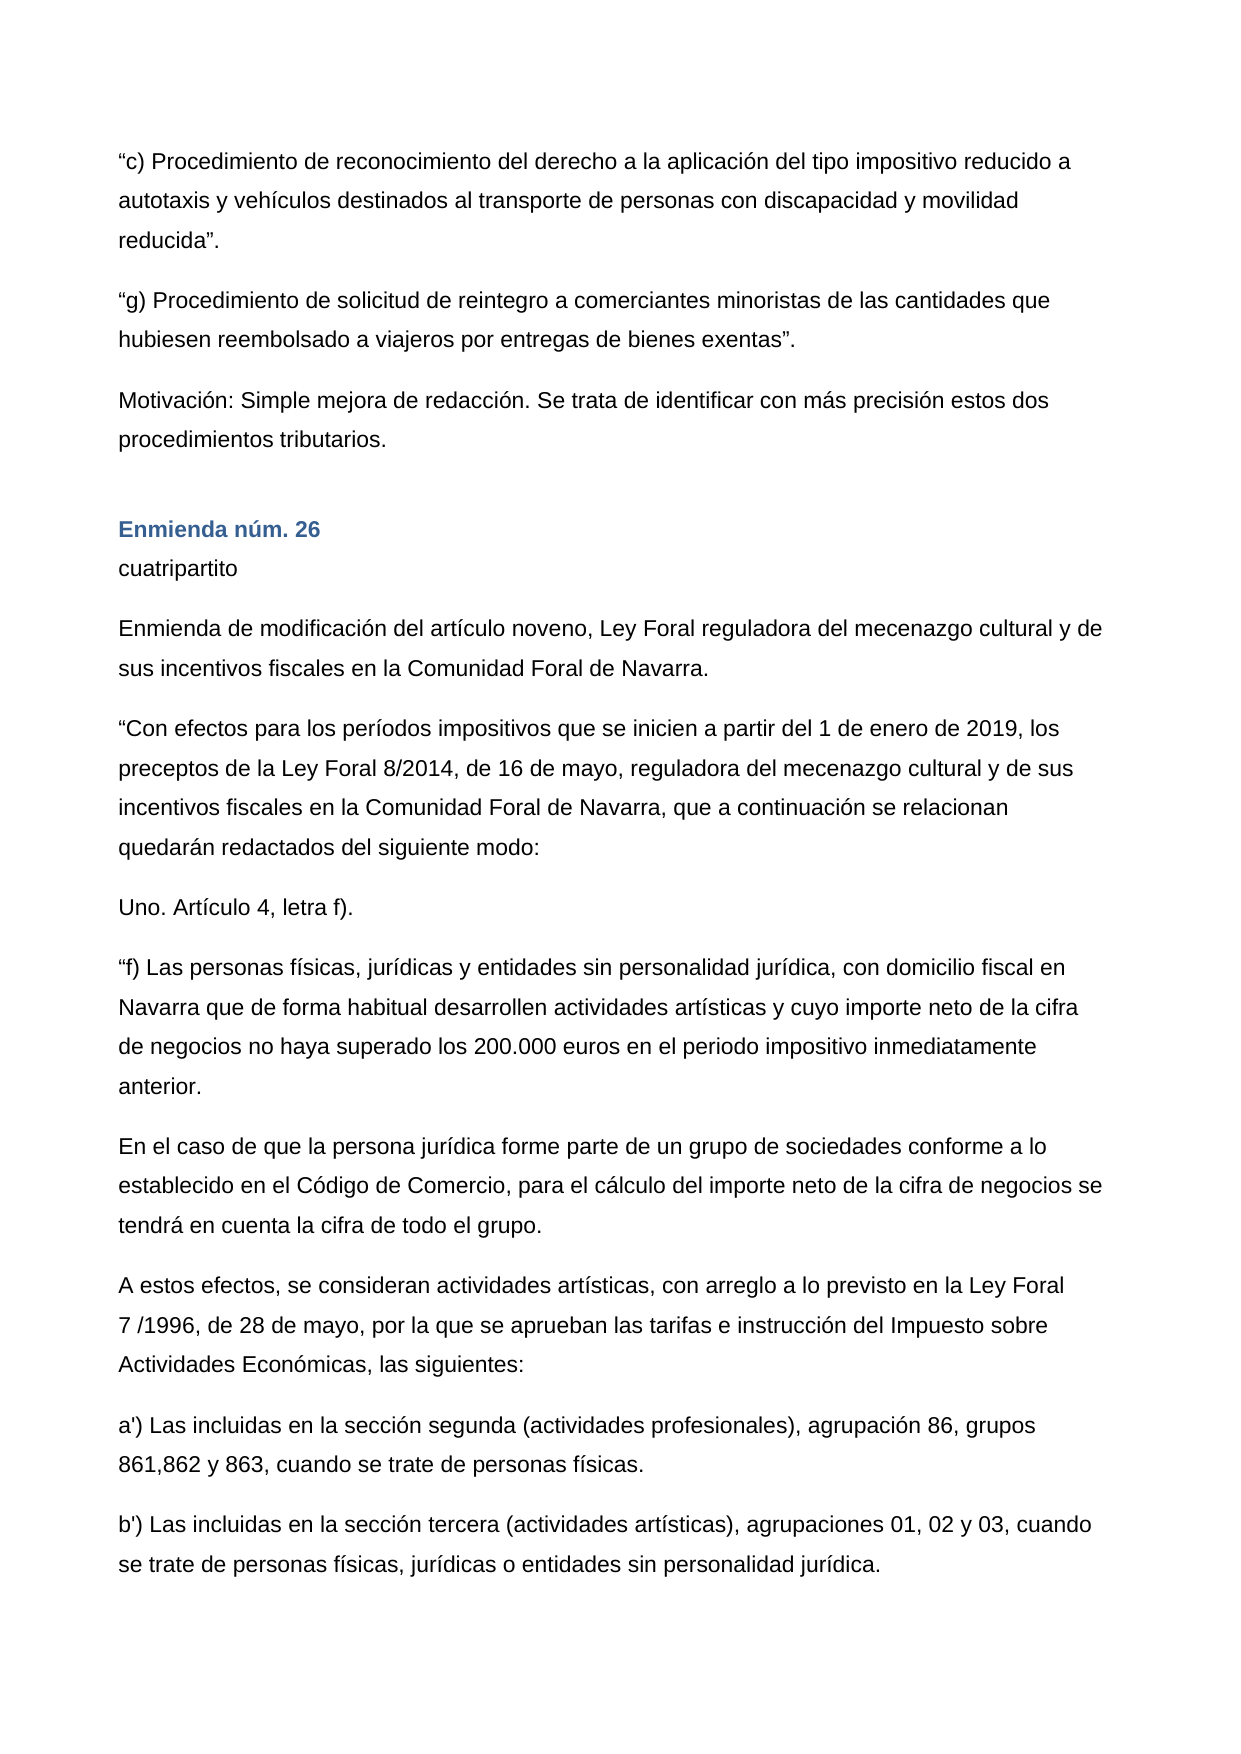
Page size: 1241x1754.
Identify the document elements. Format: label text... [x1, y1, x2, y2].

text b') Las incluidas en la sección tercera (actividades artísticas), agrupaciones 01, 02 y 03, cuando se trate de personas físicas, jurídicas o entidades sin personalidad jurídica. [118, 1511, 1107, 1577]
text Motivación: Simple mejora de redacción. Se trata de identificar con más precisión estos dos procedimientos tributarios. [118, 387, 1107, 452]
text “c) Procedimiento de reconocimiento del derecho a la aplicación del tipo impositivo reducido a autotaxis y vehículos destinados al transporte de personas con discapacidad y movilidad reducida”. [118, 148, 1107, 253]
subtitle Enmienda núm. 26 [118, 516, 1107, 542]
text “Con efectos para los períodos impositivos que se inicien a partir del 1 de enero de 2019, los preceptos de la Ley Foral 8/2014, de 16 de mayo, reguladora del mecenazgo cultural y de sus incentivos fiscales en la Comunidad Foral de Navarra, que a continuación se relacionan quedarán redactados del siguiente modo: [118, 715, 1107, 860]
text “f) Las personas físicas, jurídicas y entidades sin personalidad jurídica, con domicilio fiscal en Navarra que de forma habitual desarrollen actividades artísticas y cuyo importe neto de la cifra de negocios no haya superado los 200.000 euros en el periodo impositivo inmediatamente anterior. [118, 954, 1107, 1099]
text Uno. Artículo 4, letra f). [118, 894, 1107, 920]
text A estos efectos, se consideran actividades artísticas, con arreglo a lo previsto en la Ley Foral 7 /1996, de 28 de mayo, por la que se aprueban las tarifas e instrucción del Impuesto sobre Actividades Económicas, las siguientes: [118, 1272, 1107, 1378]
text Enmienda de modificación del artículo noveno, Ley Foral reguladora del mecenazgo cultural y de sus incentivos fiscales en la Comunidad Foral de Navarra. [118, 615, 1107, 681]
text En el caso de que la persona jurídica forme parte de un grupo de sociedades conforme a lo establecido en el Código de Comercio, para el cálculo del importe neto de la cifra de negocios se tendrá en cuenta la cifra de todo el grupo. [118, 1133, 1107, 1238]
text a') Las incluidas en la sección segunda (actividades profesionales), agrupación 86, grupos 861,862 y 863, cuando se trate de personas físicas. [118, 1412, 1107, 1477]
text “g) Procedimiento de solicitud de reintegro a comerciantes minoristas de las cantidades que hubiesen reembolsado a viajeros por entregas de bienes exentas”. [118, 287, 1107, 353]
text cuatripartito [118, 555, 1107, 581]
